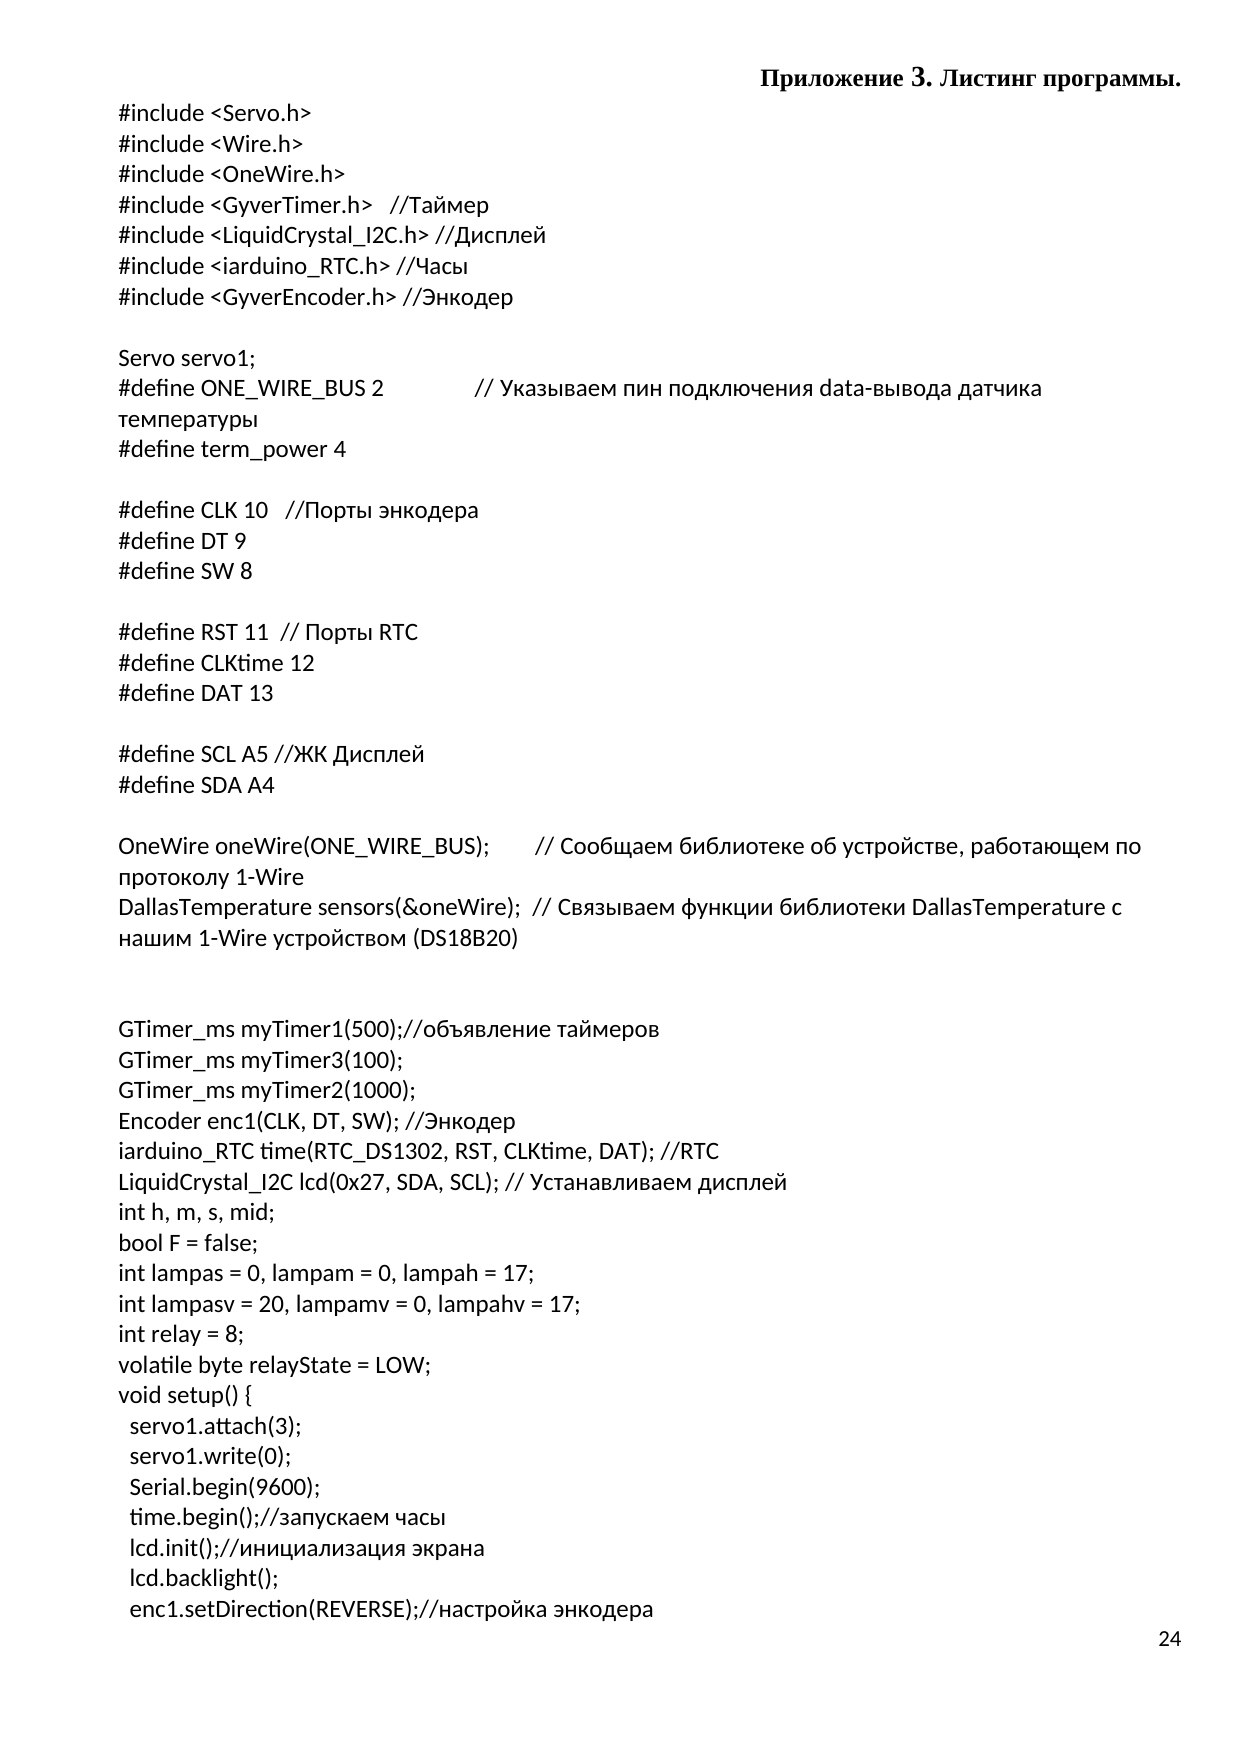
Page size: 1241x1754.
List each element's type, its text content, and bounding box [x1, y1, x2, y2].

text int h, m, s, mid; [118, 1196, 1181, 1227]
text #define CLK 10 //Порты энкодера [118, 494, 1181, 525]
text int lampas = 0, lampam = 0, lampah = 17; [118, 1257, 1181, 1288]
text #define DAT 13 [118, 677, 1181, 708]
text LiquidCrystal_I2C lcd(0x27, SDA, SCL); // Устанавливаем дисплей [118, 1166, 1181, 1196]
text #define DT 9 [118, 525, 1181, 555]
text #define term_power 4 [118, 433, 1181, 464]
text #define SDA A4 [118, 769, 1181, 799]
text volatile byte relayState = LOW; [118, 1349, 1181, 1379]
text #include <GyverEncoder.h> //Энкодер [118, 281, 1181, 311]
text OneWire oneWire(ONE_WIRE_BUS); // Сообщаем библиотеке об устройстве, работающем по протоколу 1-Wire [118, 830, 1181, 891]
text lcd.backlight(); [118, 1563, 1181, 1593]
text #define SW 8 [118, 555, 1181, 586]
text GTimer_ms myTimer3(100); [118, 1044, 1181, 1074]
text GTimer_ms myTimer2(1000); [118, 1074, 1181, 1105]
text Encoder enc1(CLK, DT, SW); //Энкодер [118, 1105, 1181, 1135]
text Servo servo1; [118, 342, 1181, 372]
text #include <Servo.h> [118, 98, 1181, 128]
text #define SCL A5 //ЖК Дисплей [118, 738, 1181, 769]
text enc1.setDirection(REVERSE);//настройка энкодера [118, 1593, 1181, 1624]
text servo1.write(0); [118, 1441, 1181, 1471]
text #define ONE_WIRE_BUS 2 // Указываем пин подключения data-вывода датчика температуры [118, 372, 1181, 433]
text #define CLKtime 12 [118, 647, 1181, 677]
text servo1.attach(3); [118, 1410, 1181, 1441]
text void setup() { [118, 1379, 1181, 1410]
text time.begin();//запускаем часы [118, 1502, 1181, 1532]
text #include <OneWire.h> [118, 159, 1181, 189]
text int relay = 8; [118, 1318, 1181, 1349]
text #include <Wire.h> [118, 128, 1181, 159]
text #include <LiquidCrystal_I2C.h> //Дисплей [118, 220, 1181, 250]
subtitle Приложение 3. Листинг программы. [118, 59, 1181, 93]
text lcd.init();//инициализация экрана [118, 1532, 1181, 1563]
text GTimer_ms myTimer1(500);//объявление таймеров [118, 1013, 1181, 1044]
text #include <GyverTimer.h> //Таймер [118, 189, 1181, 220]
text int lampasv = 20, lampamv = 0, lampahv = 17; [118, 1288, 1181, 1318]
text bool F = false; [118, 1227, 1181, 1257]
text #define RST 11 // Порты RTC [118, 616, 1181, 647]
text DallasTemperature sensors(&oneWire); // Связываем функции библиотеки DallasTemperature с нашим 1-Wire устройством (DS18B20) [118, 891, 1181, 952]
text iarduino_RTC time(RTC_DS1302, RST, CLKtime, DAT); //RTC [118, 1135, 1181, 1166]
text #include <iarduino_RTC.h> //Часы [118, 250, 1181, 281]
text Serial.begin(9600); [118, 1471, 1181, 1502]
